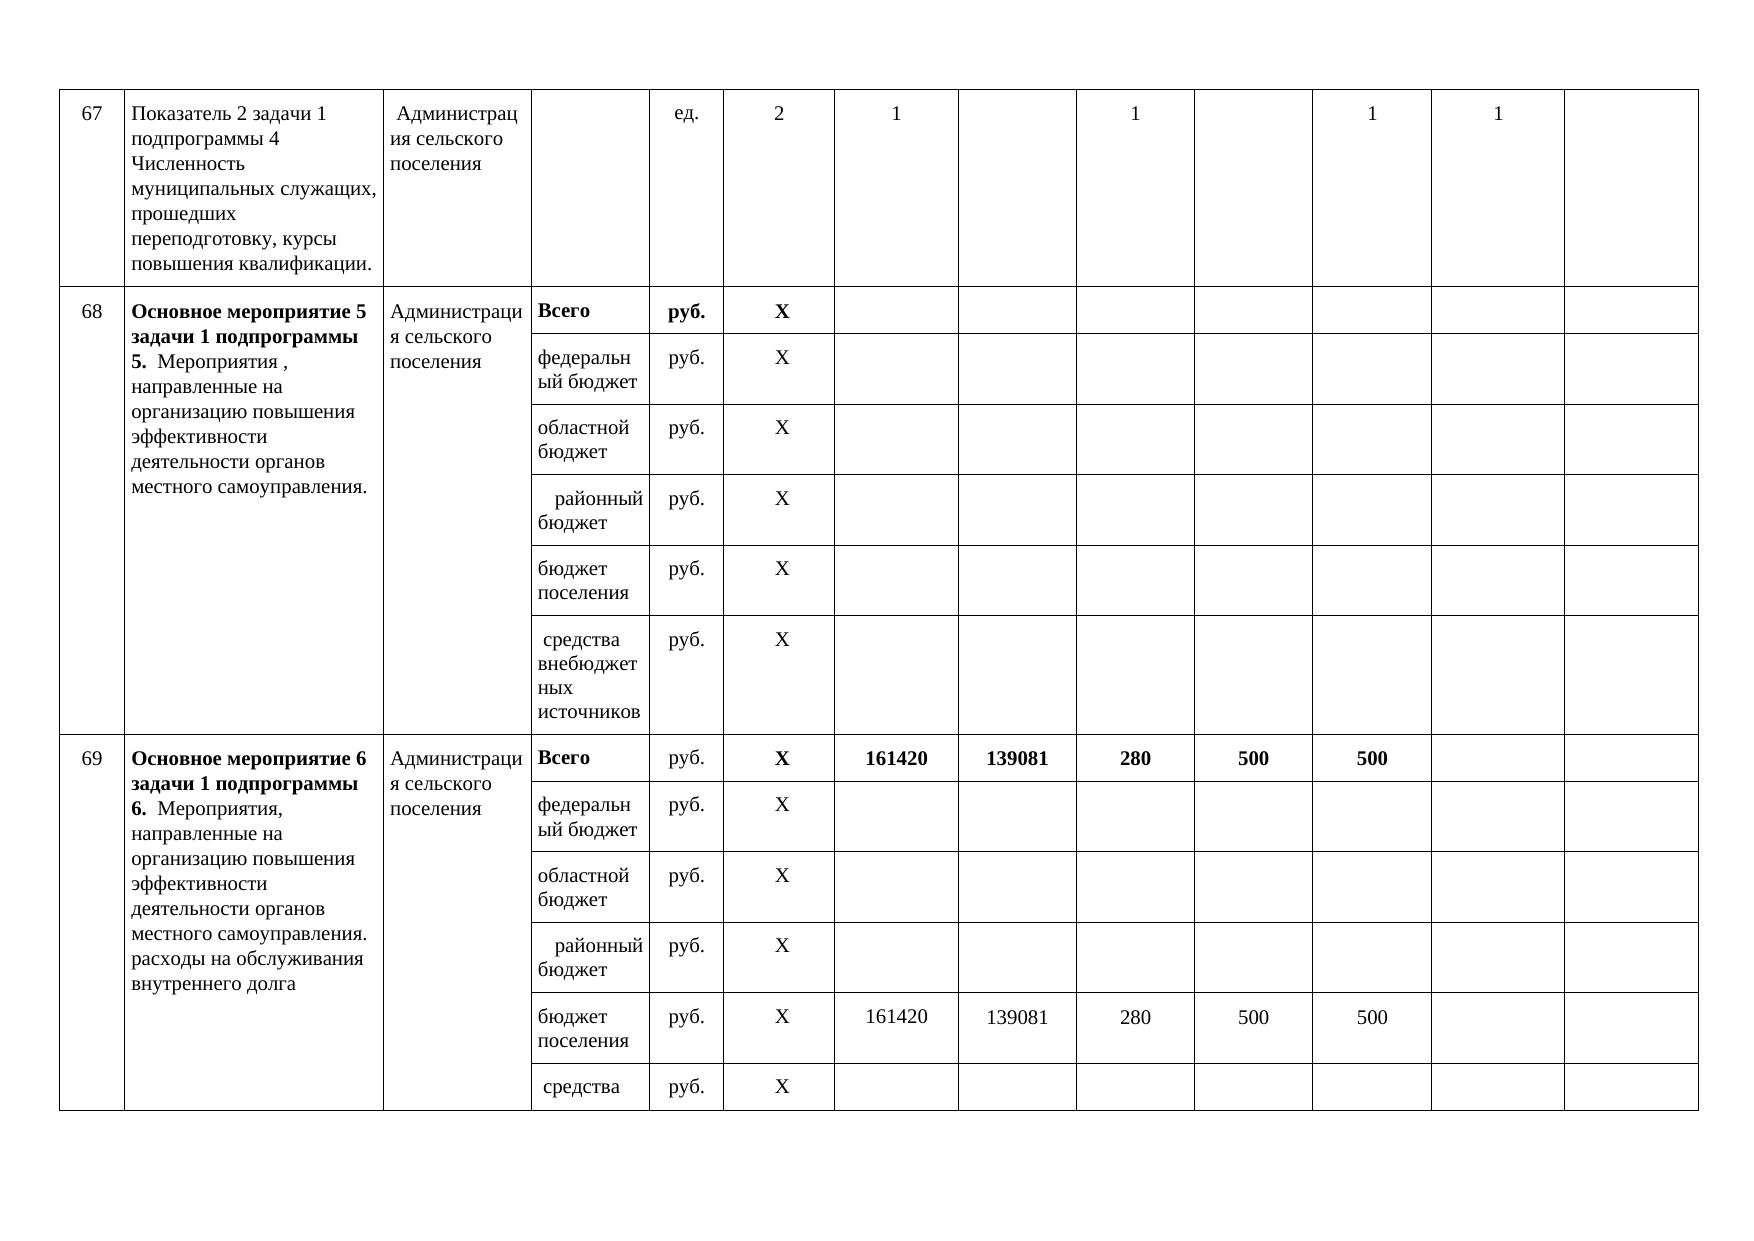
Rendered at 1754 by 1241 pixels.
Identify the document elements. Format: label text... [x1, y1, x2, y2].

table_cell [835, 852, 958, 922]
table_cell 139081 [959, 735, 1076, 781]
table_cell [1077, 287, 1194, 333]
table_cell [1077, 1064, 1194, 1110]
table_cell [1565, 735, 1698, 781]
table_cell X [724, 923, 834, 992]
table_cell Основное мероприятие 6 задачи 1 подпрограммы 6. Мероприятия, направленные на организацию повышения эффективности деятельности органов местного самоуправления. расходы на обслуживания внутреннего долга [125, 735, 383, 1110]
table_cell [959, 334, 1076, 404]
table_cell [1313, 287, 1431, 333]
table_cell [1432, 782, 1564, 851]
table_cell 161420 [835, 993, 958, 1062]
table_cell [835, 923, 958, 992]
table_cell X [724, 405, 834, 474]
table_cell Администрация сельского поселения [384, 735, 531, 1110]
table_cell руб. [650, 993, 723, 1062]
table_cell [1313, 616, 1431, 733]
table_cell [1313, 334, 1431, 404]
table_cell [1565, 546, 1698, 615]
table_cell руб. [650, 475, 723, 544]
table_cell руб. [650, 852, 723, 922]
table_cell [1195, 616, 1312, 733]
table_cell 67 [60, 90, 124, 286]
table_cell [959, 852, 1076, 922]
table_cell [1195, 923, 1312, 992]
table_cell 1 [1432, 90, 1564, 286]
table_cell 1 [1077, 90, 1194, 286]
table_cell 500 [1195, 993, 1312, 1062]
table_cell [1077, 782, 1194, 851]
table_cell [835, 1064, 958, 1110]
table_cell [1077, 616, 1194, 733]
table_cell [959, 782, 1076, 851]
table_cell федеральный бюджет [532, 782, 649, 851]
table_cell [1432, 735, 1564, 781]
table_cell 500 [1313, 993, 1431, 1062]
table_cell [1565, 852, 1698, 922]
table_cell [835, 475, 958, 544]
table_cell 161420 [835, 735, 958, 781]
table_cell 1 [835, 90, 958, 286]
table_cell [1313, 923, 1431, 992]
table_cell [1313, 546, 1431, 615]
table_cell руб. [650, 735, 723, 781]
table_cell [1565, 405, 1698, 474]
table_cell [959, 923, 1076, 992]
table_cell [1432, 546, 1564, 615]
table_cell руб. [650, 546, 723, 615]
table_cell [1565, 782, 1698, 851]
table_cell X [724, 782, 834, 851]
table_cell [959, 546, 1076, 615]
table_cell [1432, 334, 1564, 404]
table_cell [959, 1064, 1076, 1110]
table_cell руб. [650, 405, 723, 474]
table_cell 280 [1077, 735, 1194, 781]
table_cell [1077, 405, 1194, 474]
table_cell Показатель 2 задачи 1 подпрограммы 4 Численность муниципальных служащих, прошедших переподготовку, курсы повышения квалификации. [125, 90, 383, 286]
table_cell [959, 287, 1076, 333]
table_cell [1195, 287, 1312, 333]
table_cell районный бюджет [532, 923, 649, 992]
table_cell федеральный бюджет [532, 334, 649, 404]
table_cell [1565, 90, 1698, 286]
table_cell [1313, 1064, 1431, 1110]
table_cell Основное мероприятие 5 задачи 1 подпрограммы 5. Мероприятия , направленные на организацию повышения эффективности деятельности органов местного самоуправления. [125, 287, 383, 733]
table_cell [1077, 334, 1194, 404]
table_cell Администрация сельского поселения [384, 287, 531, 733]
table_cell X [724, 993, 834, 1062]
table_cell [1313, 475, 1431, 544]
table_cell X [724, 334, 834, 404]
table_cell [1077, 852, 1194, 922]
table_cell [1195, 334, 1312, 404]
table_cell 500 [1313, 735, 1431, 781]
table_cell 139081 [959, 993, 1076, 1062]
table_cell руб. [650, 616, 723, 733]
table_cell руб. [650, 334, 723, 404]
table_cell Х [724, 287, 834, 333]
table_cell [1313, 782, 1431, 851]
table_cell [1195, 546, 1312, 615]
table_cell [835, 334, 958, 404]
table_cell [1432, 852, 1564, 922]
table_cell 1 [1313, 90, 1431, 286]
table_cell областной бюджет [532, 852, 649, 922]
table_cell [1195, 1064, 1312, 1110]
table_cell руб. [650, 923, 723, 992]
table_cell [1432, 405, 1564, 474]
table_cell [1077, 475, 1194, 544]
table_cell [1432, 287, 1564, 333]
table_cell [835, 782, 958, 851]
table_cell 69 [60, 735, 124, 1110]
table_cell [1565, 993, 1698, 1062]
table_cell 500 [1195, 735, 1312, 781]
table_cell X [724, 546, 834, 615]
table_cell [1565, 1064, 1698, 1110]
table_cell 68 [60, 287, 124, 733]
table_cell [959, 90, 1076, 286]
table_cell средства внебюджетных источников [532, 616, 649, 733]
table_cell X [724, 1064, 834, 1110]
table_cell руб. [650, 782, 723, 851]
table_cell 2 [724, 90, 834, 286]
table_cell Всего [532, 735, 649, 781]
table_cell [1432, 1064, 1564, 1110]
table_cell бюджет поселения [532, 993, 649, 1062]
table_cell [1432, 923, 1564, 992]
table_cell районный бюджет [532, 475, 649, 544]
table_cell [1077, 546, 1194, 615]
table_cell X [724, 616, 834, 733]
table_cell [1565, 616, 1698, 733]
table_cell [1195, 90, 1312, 286]
table_cell [959, 405, 1076, 474]
table_cell Х [724, 735, 834, 781]
table_cell [1195, 475, 1312, 544]
table_cell [835, 287, 958, 333]
table_cell [1195, 405, 1312, 474]
table_cell [1077, 923, 1194, 992]
table_cell [1313, 405, 1431, 474]
table_cell [1565, 923, 1698, 992]
table_cell [1313, 852, 1431, 922]
table_cell [1432, 616, 1564, 733]
table_cell [835, 405, 958, 474]
table_cell 280 [1077, 993, 1194, 1062]
table_cell [1565, 334, 1698, 404]
table_cell [1565, 475, 1698, 544]
table_cell руб. [650, 1064, 723, 1110]
table_cell [835, 616, 958, 733]
table_cell [959, 616, 1076, 733]
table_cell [384, 90, 531, 286]
table_cell областной бюджет [532, 405, 649, 474]
table_cell [1432, 475, 1564, 544]
table_cell ед. [650, 90, 723, 286]
table_cell X [724, 852, 834, 922]
table_cell [1195, 852, 1312, 922]
table_cell бюджет поселения [532, 546, 649, 615]
table_cell X [724, 475, 834, 544]
table_cell [959, 475, 1076, 544]
table_cell Всего [532, 287, 649, 333]
table_cell [1432, 993, 1564, 1062]
table_cell [1195, 782, 1312, 851]
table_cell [532, 1064, 649, 1110]
table_cell руб. [650, 287, 723, 333]
table_cell [532, 90, 649, 286]
table_cell [835, 546, 958, 615]
table_cell [1565, 287, 1698, 333]
